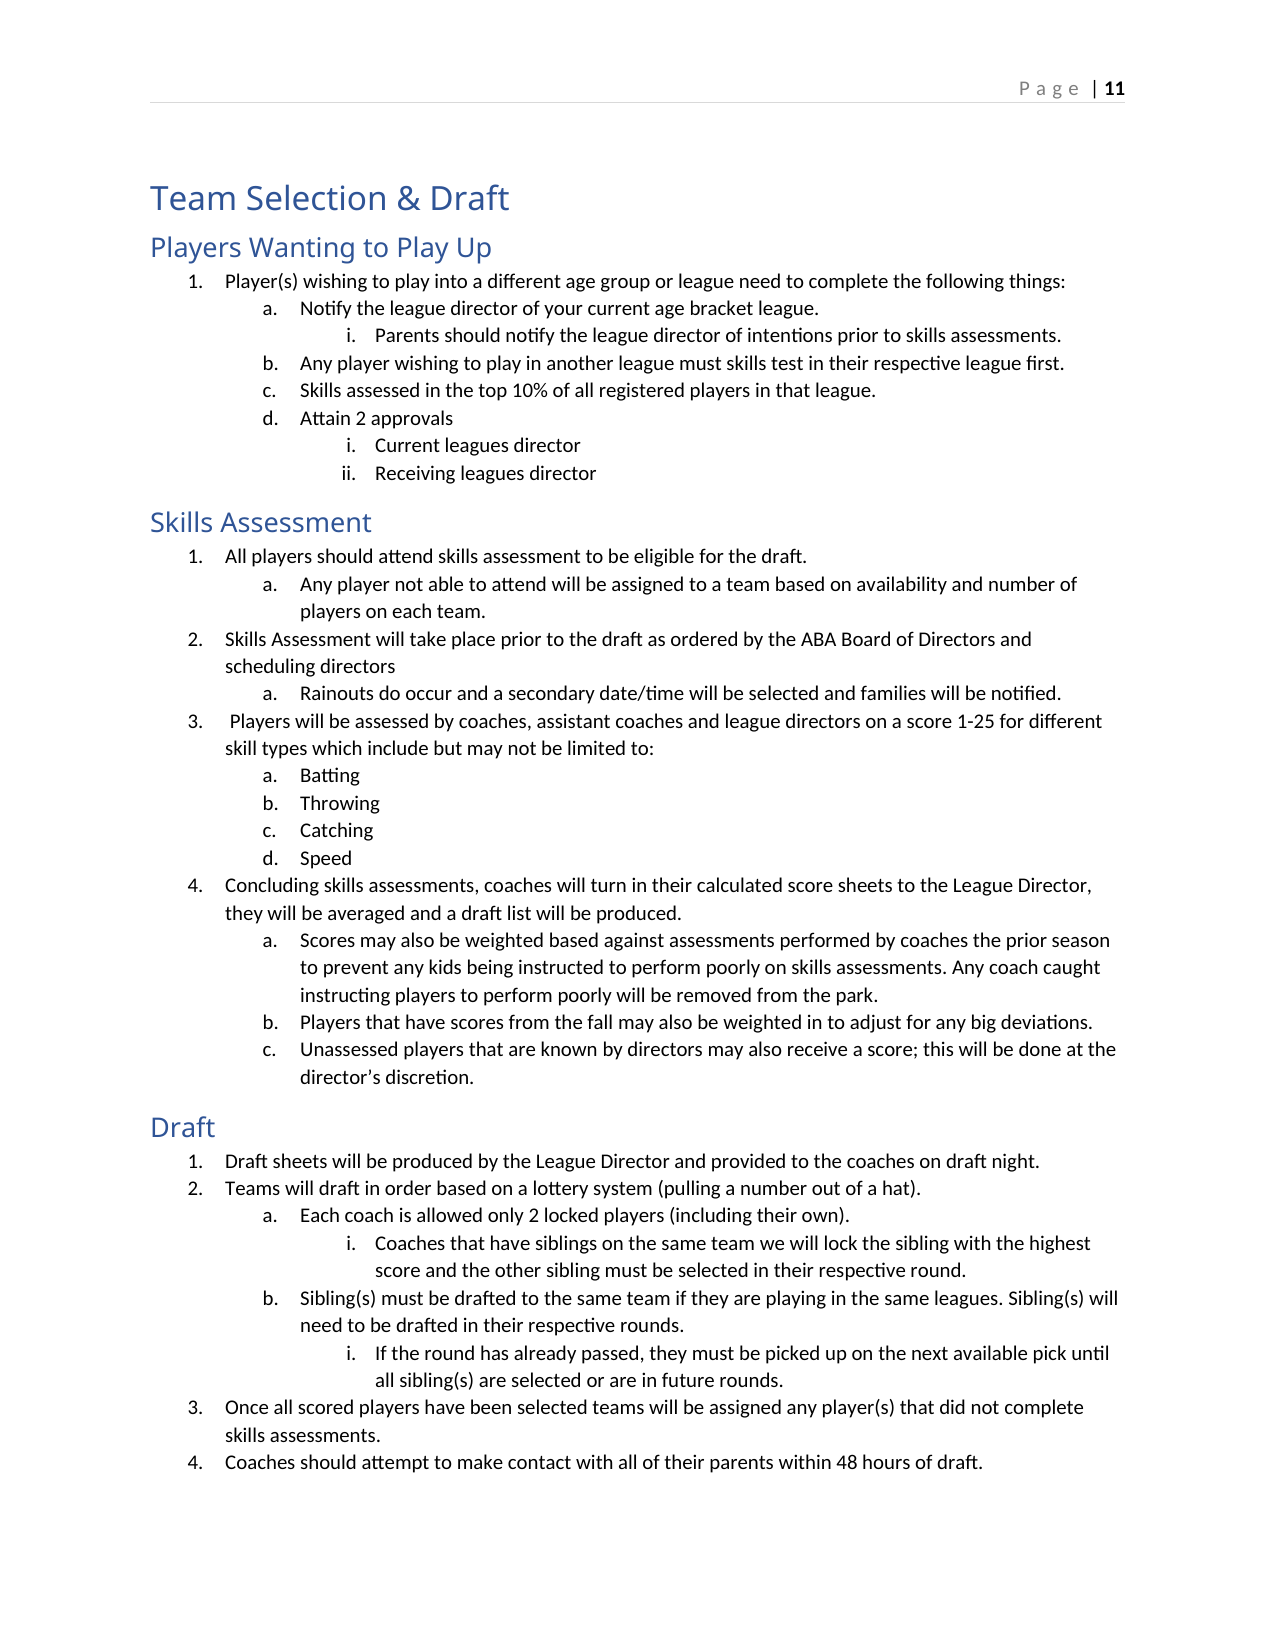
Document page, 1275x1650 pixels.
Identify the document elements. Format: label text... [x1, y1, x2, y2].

subtitle Skills Assessment [150, 504, 1125, 541]
list Player(s) wishing to play into a different age group or league need to complete the following things: [187, 268, 1125, 293]
list Players that have scores from the fall may also be weighted in to adjust for any big deviations. [262, 1009, 1125, 1035]
list Batting [262, 763, 1125, 788]
list If the round has already passed, they must be picked up on the next available pick until all sibling(s) are selected or are in future rounds. [356, 1340, 1125, 1392]
list Sibling(s) must be drafted to the same team if they are playing in the same leagues. Sibling(s) will need to be drafted in their respective rounds. [262, 1285, 1125, 1338]
list Skills Assessment will take place prior to the draft as ordered by the ABA Board of Directors and scheduling directors [187, 626, 1125, 678]
list Any player not able to attend will be assigned to a team based on availability and number of players on each team. [262, 571, 1125, 624]
list Notify the league director of your current age bracket league. [262, 295, 1125, 321]
list Speed [262, 845, 1125, 870]
list Concluding skills assessments, coaches will turn in their calculated score sheets to the League Director, they will be averaged and a draft list will be produced. [187, 872, 1125, 925]
list Current leagues director [356, 432, 1125, 458]
list Once all scored players have been selected teams will be assigned any player(s) that did not complete skills assessments. [187, 1394, 1125, 1447]
subtitle Draft [150, 1108, 1125, 1145]
subtitle Players Wanting to Play Up [150, 228, 1125, 265]
list Any player wishing to play in another league must skills test in their respective league first. [262, 350, 1125, 376]
list Each coach is allowed only 2 locked players (including their own). [262, 1203, 1125, 1228]
subtitle Team Selection & Draft [150, 175, 1125, 220]
list Rainouts do occur and a secondary date/time will be selected and families will be notified. [262, 681, 1125, 706]
list Coaches should attempt to make contact with all of their parents within 48 hours of draft. [187, 1449, 1125, 1475]
list Coaches that have siblings on the same team we will lock the sibling with the highest score and the other sibling must be selected in their respective round. [356, 1230, 1125, 1283]
list Draft sheets will be produced by the League Director and provided to the coaches on draft night. [187, 1148, 1125, 1173]
list Players will be assessed by coaches, assistant coaches and league directors on a score 1-25 for different skill types which include but may not be limited to: [187, 708, 1125, 761]
list Teams will draft in order based on a lottery system (pulling a number out of a hat). [187, 1175, 1125, 1201]
list Attain 2 approvals [262, 405, 1125, 430]
list Parents should notify the league director of intentions prior to skills assessments. [356, 323, 1125, 348]
list Skills assessed in the top 10% of all registered players in that league. [262, 377, 1125, 403]
list Unassessed players that are known by directors may also receive a score; this will be done at the director’s discretion. [262, 1037, 1125, 1089]
list Catching [262, 817, 1125, 843]
list Receiving leagues director [356, 460, 1125, 485]
list Throwing [262, 790, 1125, 816]
list All players should attend skills assessment to be eligible for the draft. [187, 543, 1125, 569]
list Scores may also be weighted based against assessments performed by coaches the prior season to prevent any kids being instructed to perform poorly on skills assessments. Any coach caught instructing players to perform poorly will be removed from the park. [262, 927, 1125, 1007]
